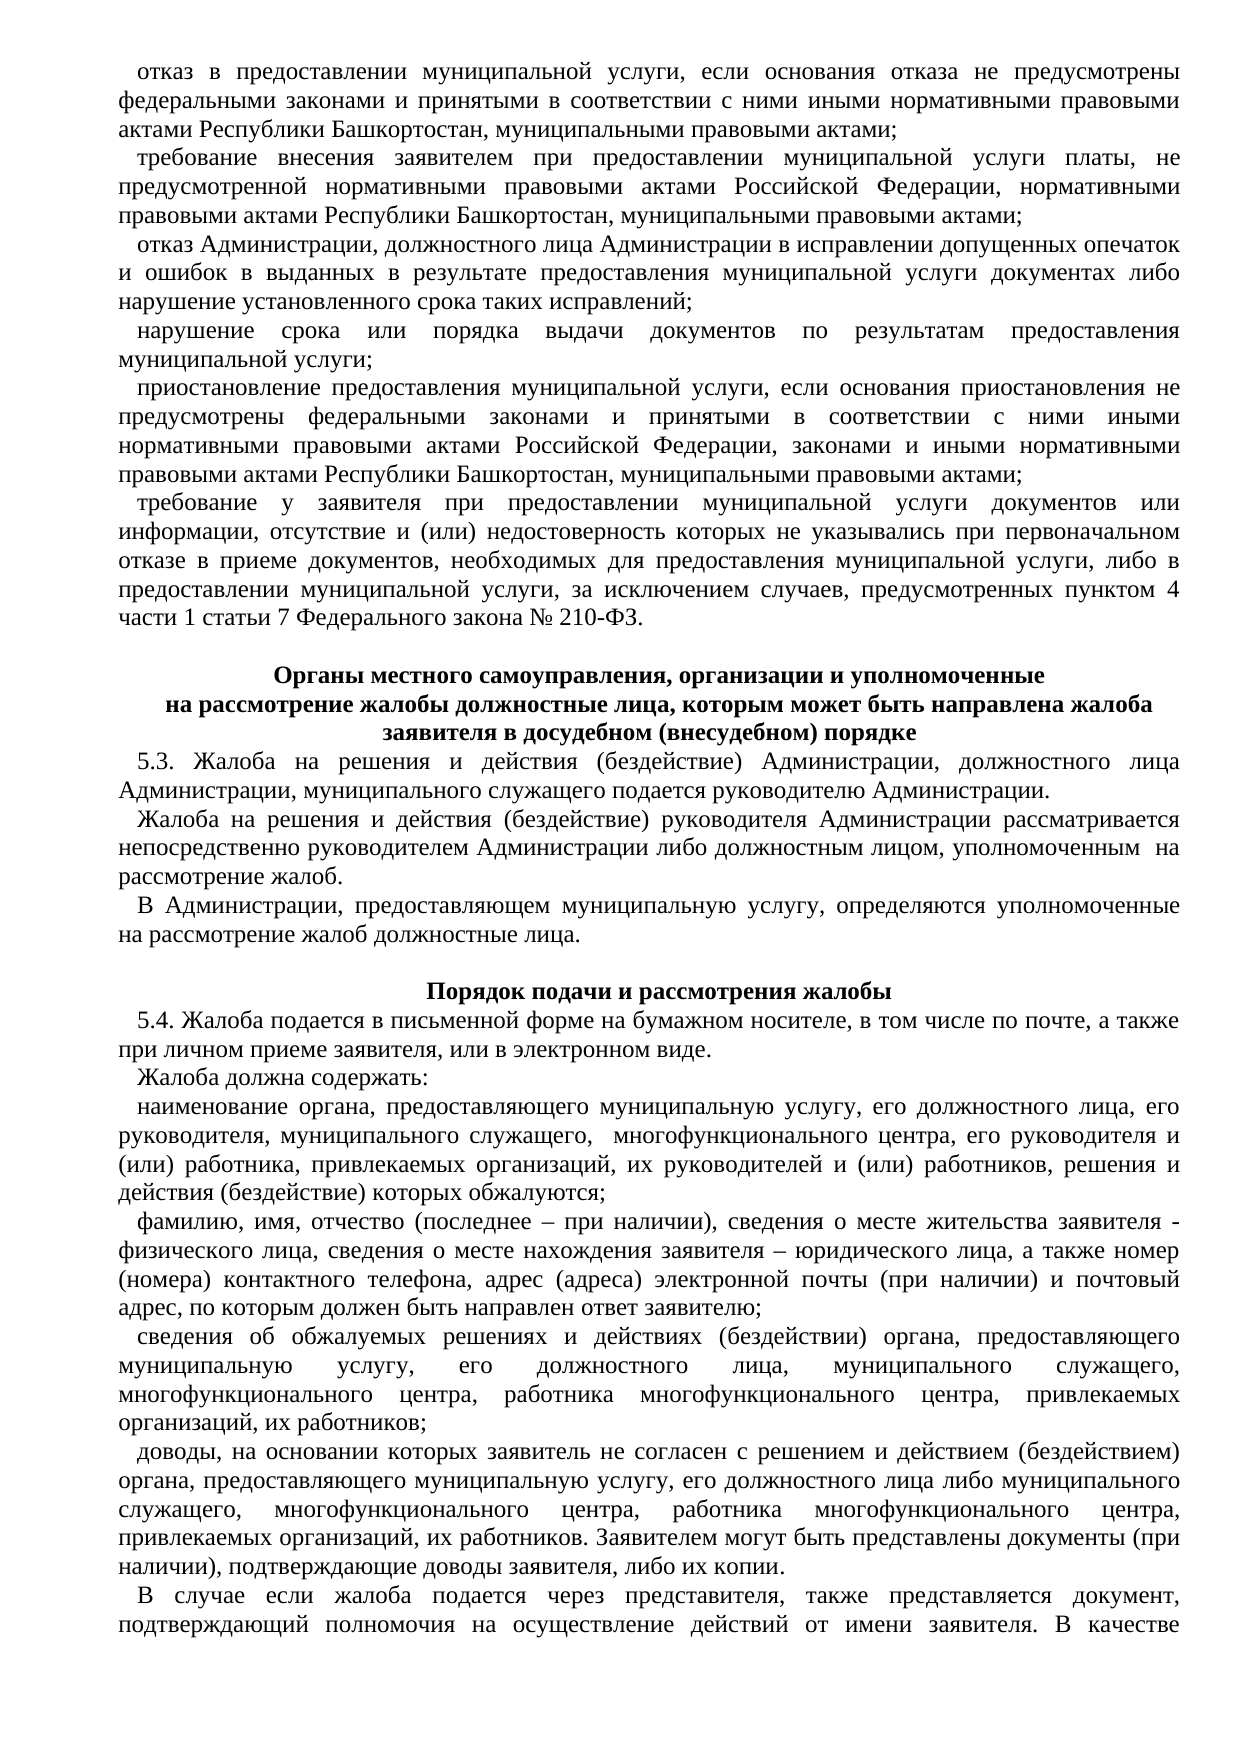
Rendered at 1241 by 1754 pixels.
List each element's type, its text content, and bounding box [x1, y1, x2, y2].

text Органы местного самоуправления, организации и уполномоченные [118, 660, 1181, 689]
text фамилию, имя, отчество (последнее – при наличии), сведения о месте жительства заявителя - физического лица, сведения о месте нахождения заявителя – юридического лица, а также номер (номера) контактного телефона, адрес (адреса) электронной почты (при наличии) и почтовый адрес, по которым должен быть направлен ответ заявителю; [118, 1206, 1181, 1321]
text Жалоба на решения и действия (бездействие) руководителя Администрации рассматривается непосредственно руководителем Администрации либо должностным лицом, уполномоченным на рассмотрение жалоб. [118, 804, 1181, 890]
text на рассмотрение жалобы должностные лица, которым может быть направлена жалоба заявителя в досудебном (внесудебном) порядке [118, 689, 1181, 746]
text нарушение срока или порядка выдачи документов по результатам предоставления муниципальной услуги; [118, 315, 1181, 372]
text Порядок подачи и рассмотрения жалобы [118, 976, 1181, 1005]
text 5.3. Жалоба на решения и действия (бездействие) Администрации, должностного лица Администрации, муниципального служащего подается руководителю Администрации. [118, 746, 1181, 804]
text сведения об обжалуемых решениях и действиях (бездействии) органа, предоставляющего муниципальную услугу, его должностного лица, муниципального служащего, многофункционального центра, работника многофункционального центра, привлекаемых организаций, их работников; [118, 1321, 1181, 1436]
text приостановление предоставления муниципальной услуги, если основания приостановления не предусмотрены федеральными законами и принятыми в соответствии с ними иными нормативными правовыми актами Российской Федерации, законами и иными нормативными правовыми актами Республики Башкортостан, муниципальными правовыми актами; [118, 372, 1181, 487]
text Жалоба должна содержать: [118, 1062, 1181, 1091]
text требование внесения заявителем при предоставлении муниципальной услуги платы, не предусмотренной нормативными правовыми актами Российской Федерации, нормативными правовыми актами Республики Башкортостан, муниципальными правовыми актами; [118, 142, 1181, 229]
text доводы, на основании которых заявитель не согласен с решением и действием (бездействием) органа, предоставляющего муниципальную услугу, его должностного лица либо муниципального служащего, многофункционального центра, работника многофункционального центра, привлекаемых организаций, их работников. Заявителем могут быть представлены документы (при наличии), подтверждающие доводы заявителя, либо их копии. [118, 1436, 1181, 1580]
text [118, 1580, 1181, 1637]
text отказ Администрации, должностного лица Администрации в исправлении допущенных опечаток и ошибок в выданных в результате предоставления муниципальной услуги документах либо нарушение установленного срока таких исправлений; [118, 229, 1181, 315]
text требование у заявителя при предоставлении муниципальной услуги документов или информации, отсутствие и (или) недостоверность которых не указывались при первоначальном отказе в приеме документов, необходимых для предоставления муниципальной услуги, либо в предоставлении муниципальной услуги, за исключением случаев, предусмотренных пунктом 4 части 1 статьи 7 Федерального закона № 210-ФЗ. [118, 487, 1181, 631]
text 5.4. Жалоба подается в письменной форме на бумажном носителе, в том числе по почте, а также при личном приеме заявителя, или в электронном виде. [118, 1005, 1181, 1062]
text В Администрации, предоставляющем муниципальную услугу, определяются уполномоченные на рассмотрение жалоб должностные лица. [118, 890, 1181, 947]
text отказ в предоставлении муниципальной услуги, если основания отказа не предусмотрены федеральными законами и принятыми в соответствии с ними иными нормативными правовыми актами Республики Башкортостан, муниципальными правовыми актами; [118, 56, 1181, 142]
text наименование органа, предоставляющего муниципальную услугу, его должностного лица, его руководителя, муниципального служащего, многофункционального центра, его руководителя и (или) работника, привлекаемых организаций, их руководителей и (или) работников, решения и действия (бездействие) которых обжалуются; [118, 1091, 1181, 1206]
